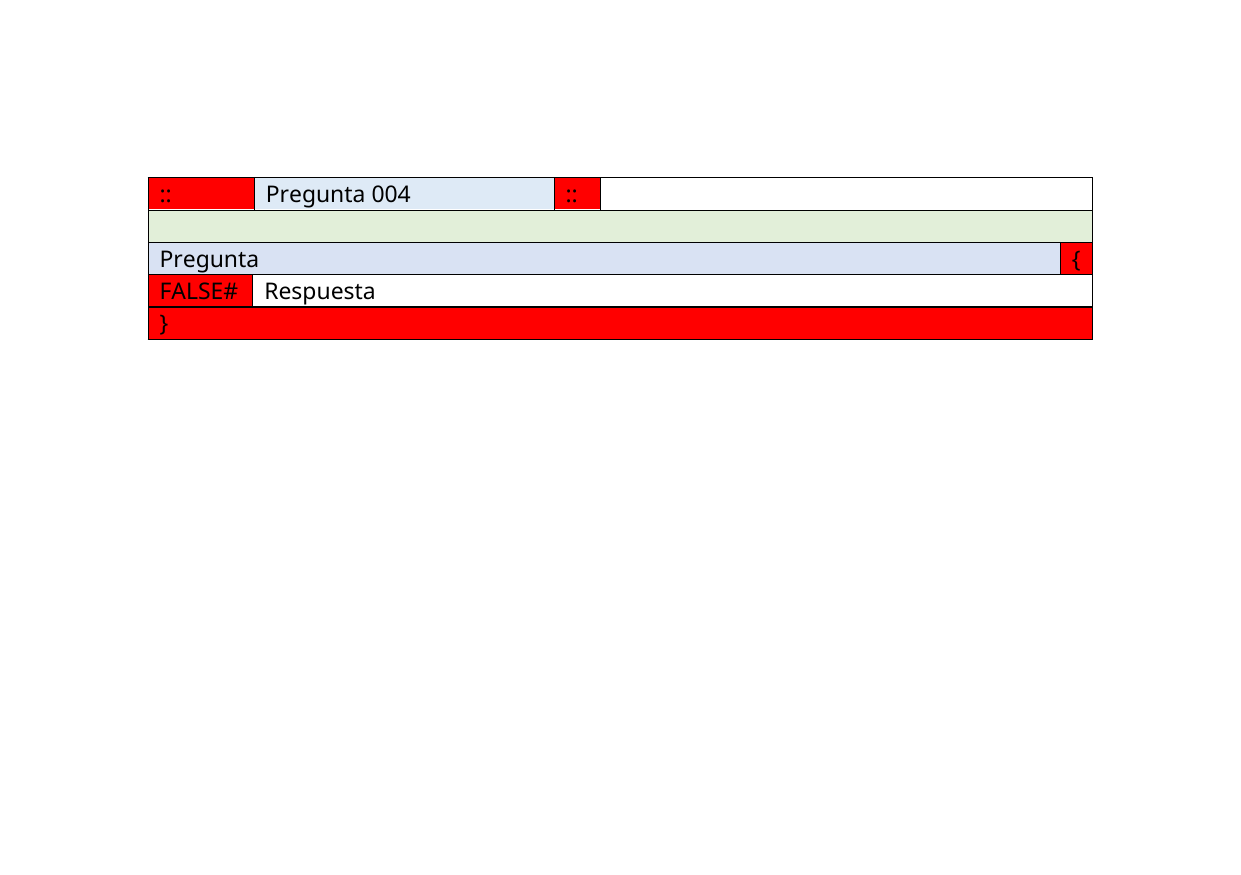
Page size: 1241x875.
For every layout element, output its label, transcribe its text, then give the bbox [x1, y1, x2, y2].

table_header Pregunta 004 [255, 178, 554, 209]
table_cell [149, 211, 1092, 242]
table_cell { [1061, 243, 1092, 274]
table_header :: [555, 178, 600, 209]
table_header [601, 178, 1092, 209]
table_header :: [149, 178, 254, 209]
table_cell } [149, 308, 1092, 339]
table_cell Respuesta [253, 275, 1092, 306]
table_cell Pregunta [149, 243, 1060, 274]
table_cell FALSE# [149, 275, 252, 306]
